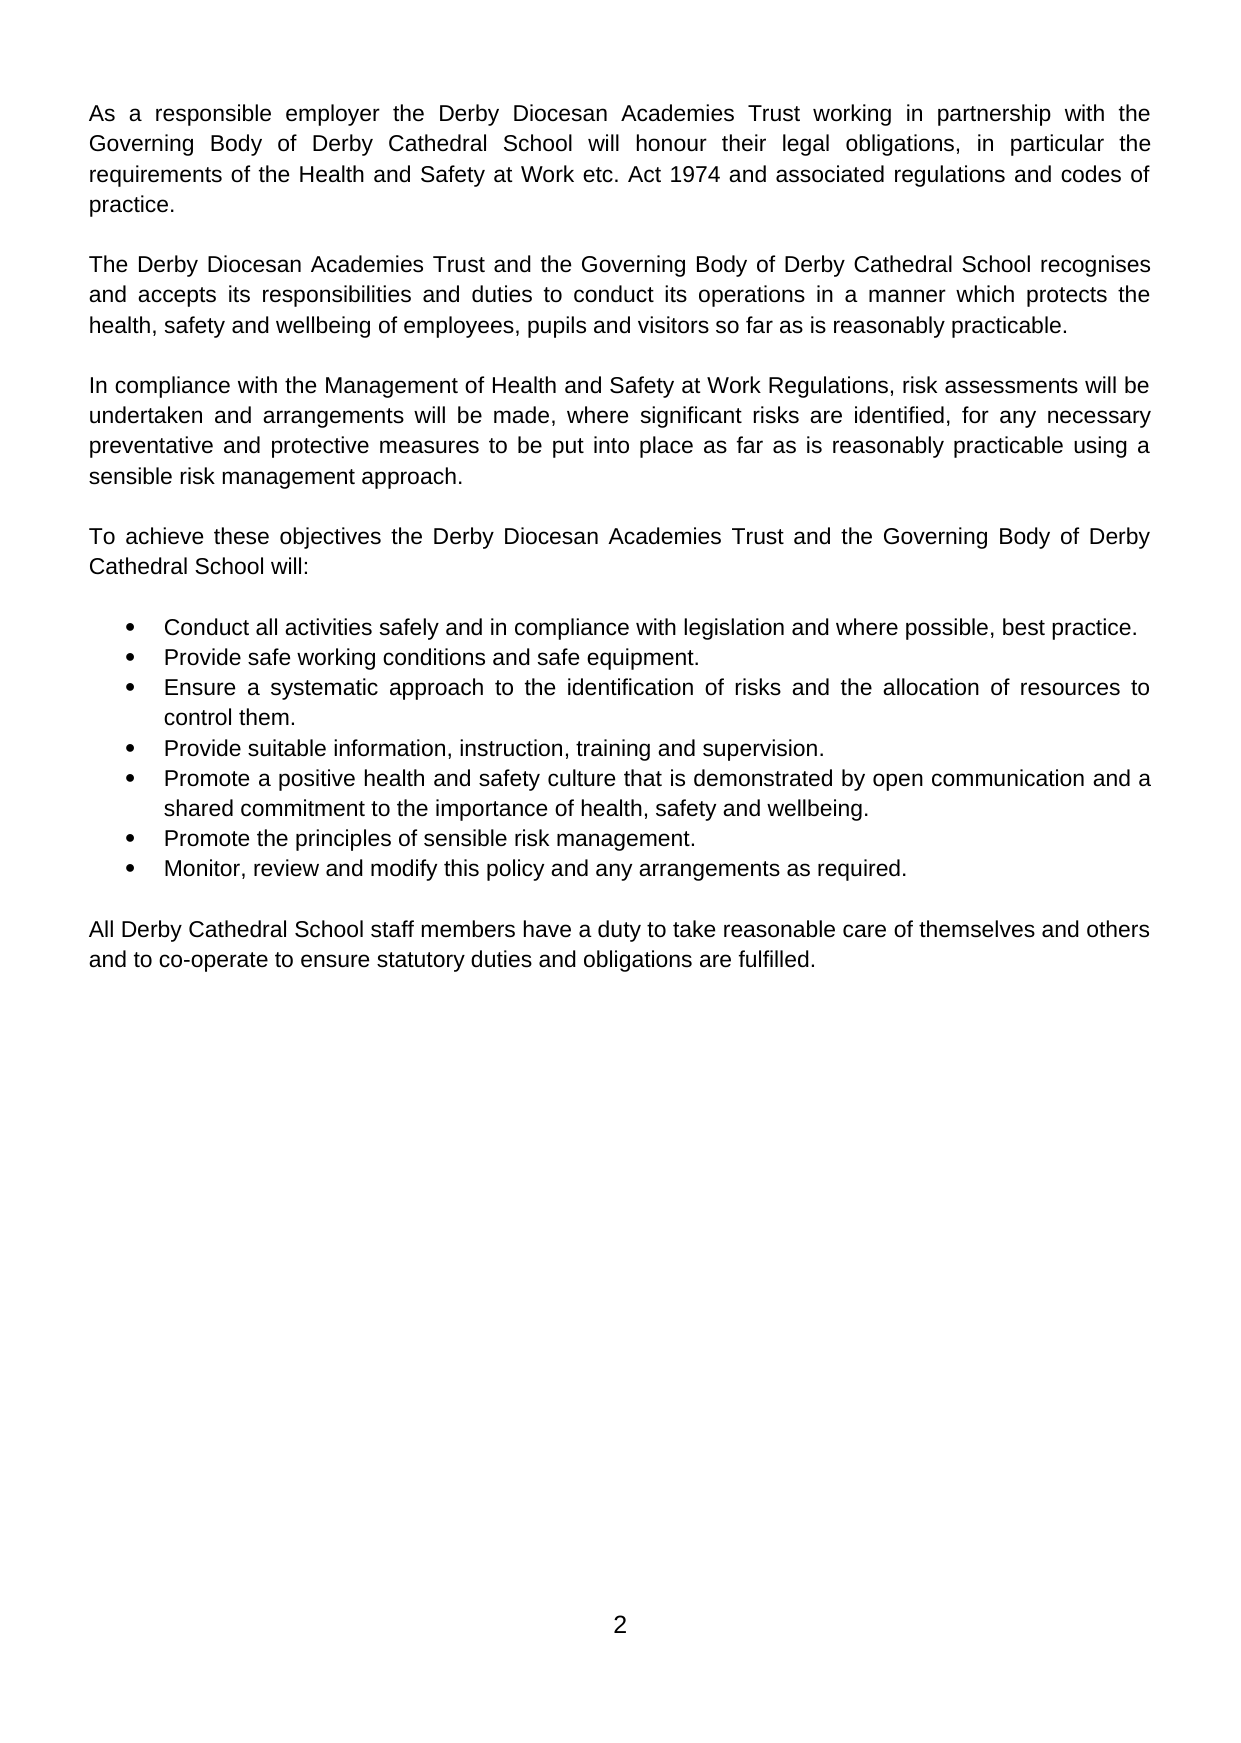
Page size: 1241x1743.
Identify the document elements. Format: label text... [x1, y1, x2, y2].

list Conduct all activities safely and in compliance with legislation and where possible, best practice. [126, 614, 1152, 640]
text The Derby Diocesan Academies Trust and the Governing Body of Derby Cathedral School recognises and accepts its responsibilities and duties to conduct its operations in a manner which protects the health, safety and wellbeing of employees, pupils and visitors so far as is reasonably practicable. [89, 251, 1152, 338]
list Monitor, review and modify this policy and any arrangements as required. [126, 855, 1152, 882]
list Promote the principles of sensible risk management. [126, 825, 1152, 852]
text All Derby Cathedral School staff members have a duty to take reasonable care of themselves and others and to co-operate to ensure statutory duties and obligations are fulfilled. [89, 916, 1152, 972]
text To achieve these objectives the Derby Diocesan Academies Trust and the Governing Body of Derby Cathedral School will: [89, 523, 1152, 580]
list Promote a positive health and safety culture that is demonstrated by open communication and a shared commitment to the importance of health, safety and wellbeing. [126, 765, 1152, 821]
list Provide safe working conditions and safe equipment. [126, 644, 1152, 670]
text As a responsible employer the Derby Diocesan Academies Trust working in partnership with the Governing Body of Derby Cathedral School will honour their legal obligations, in particular the requirements of the Health and Safety at Work etc. Act 1974 and associated regulations and codes of practice. [89, 100, 1152, 217]
list Ensure a systematic approach to the identification of risks and the allocation of resources to control them. [126, 674, 1152, 731]
list Provide suitable information, instruction, training and supervision. [126, 734, 1152, 761]
text In compliance with the Management of Health and Safety at Work Regulations, risk assessments will be undertaken and arrangements will be made, where significant risks are identified, for any necessary preventative and protective measures to be put into place as far as is reasonably practicable using a sensible risk management approach. [89, 372, 1152, 489]
